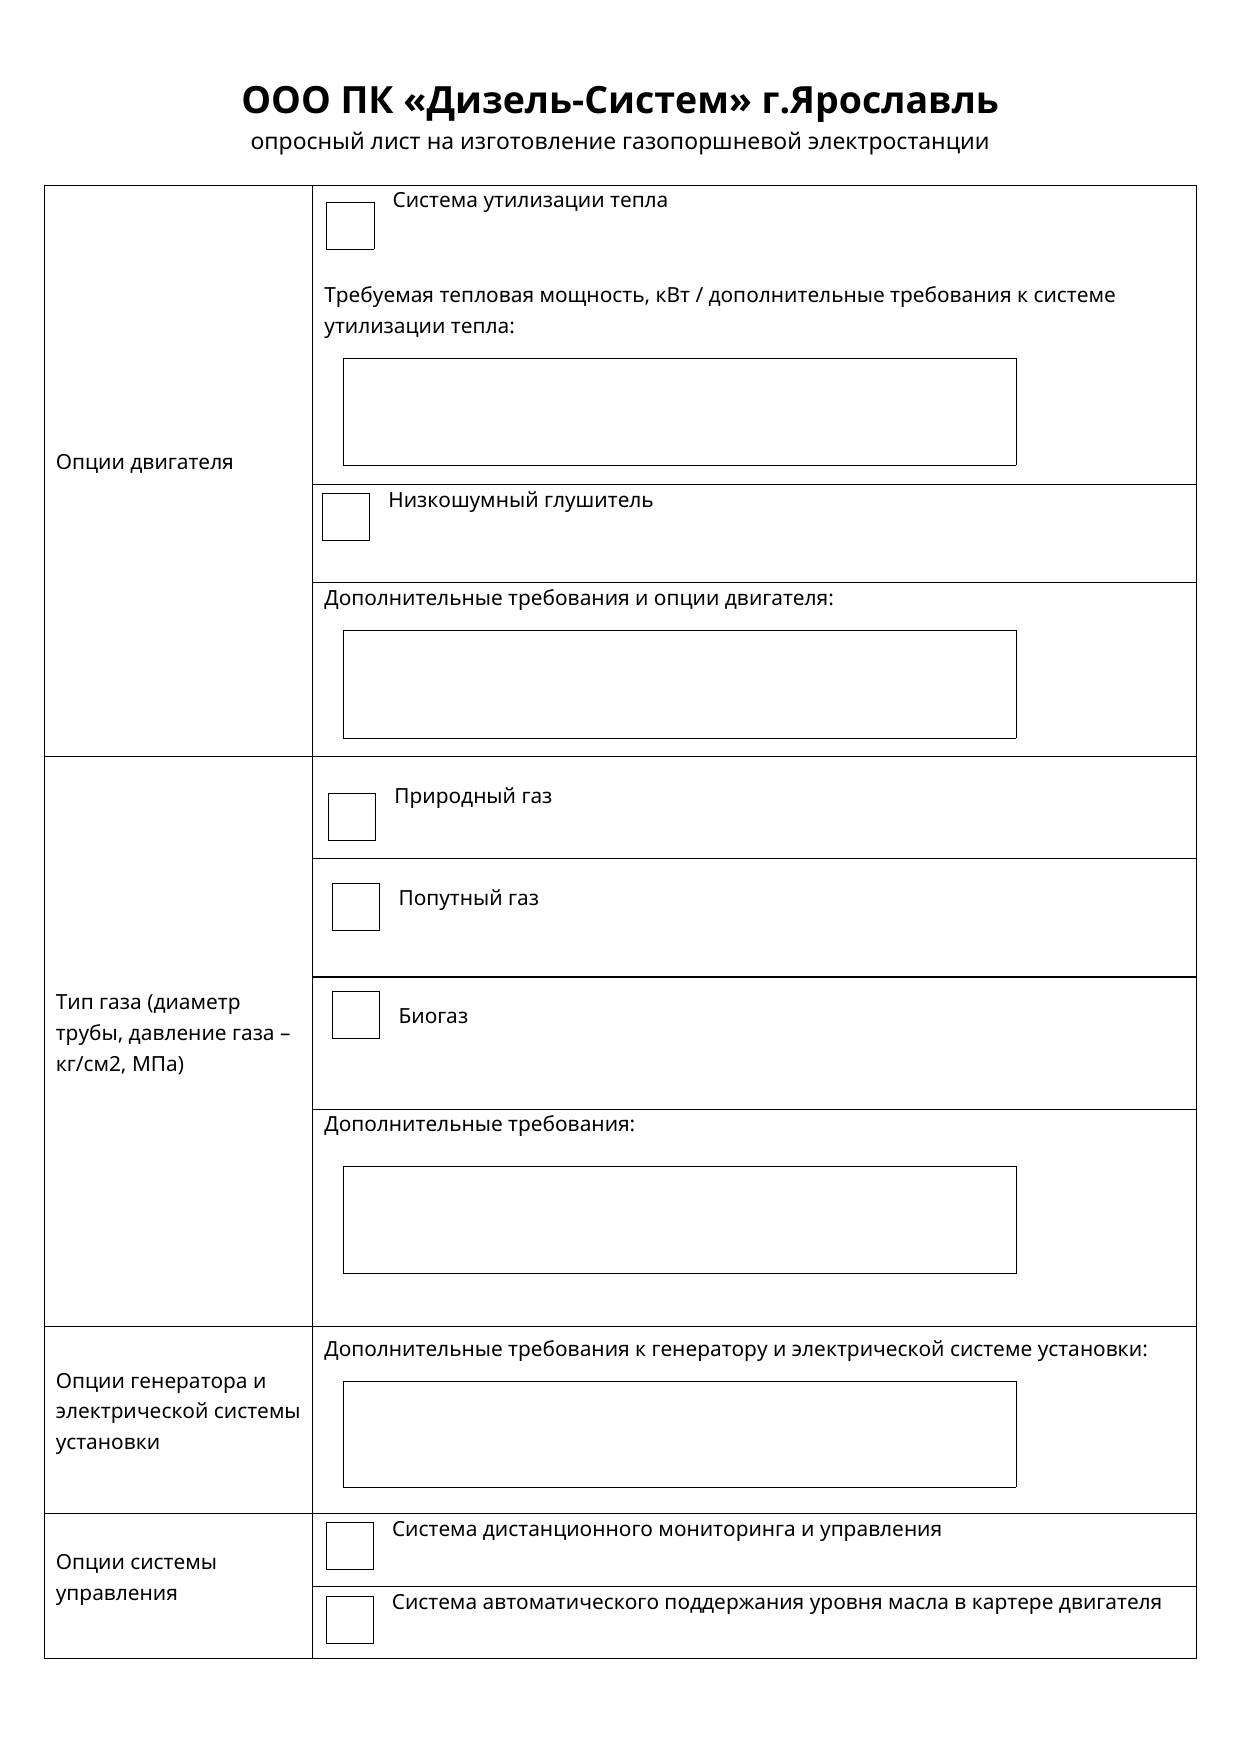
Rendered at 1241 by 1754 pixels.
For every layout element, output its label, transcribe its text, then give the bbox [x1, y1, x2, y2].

table_cell Опции системы управления [45, 1514, 312, 1658]
table_cell Дополнительные требования к генератору и электрической системе установки: [313, 1327, 1196, 1513]
table_cell Дополнительные требования и опции двигателя: [313, 583, 1196, 756]
table_cell Природный газ [313, 757, 1196, 858]
table_cell Попутный газ [313, 859, 1196, 976]
table_cell Система автоматического поддержания уровня масла в картере двигателя [313, 1587, 1196, 1658]
table_cell Биогаз [313, 978, 1196, 1108]
table_cell Система утилизации тепла Требуемая тепловая мощность, кВт / дополнительные требования к системе утилизации тепла: [313, 186, 1196, 484]
table_cell Опции двигателя [45, 186, 312, 756]
table_cell Опции генератора и электрической системы установки [45, 1327, 312, 1513]
table_cell Система дистанционного мониторинга и управления [313, 1514, 1196, 1586]
table_cell Низкошумный глушитель [313, 485, 1196, 582]
table_cell Дополнительные требования: [313, 1110, 1196, 1326]
table_cell Тип газа (диаметр трубы, давление газа – кг/см2, МПа) [45, 757, 312, 1326]
